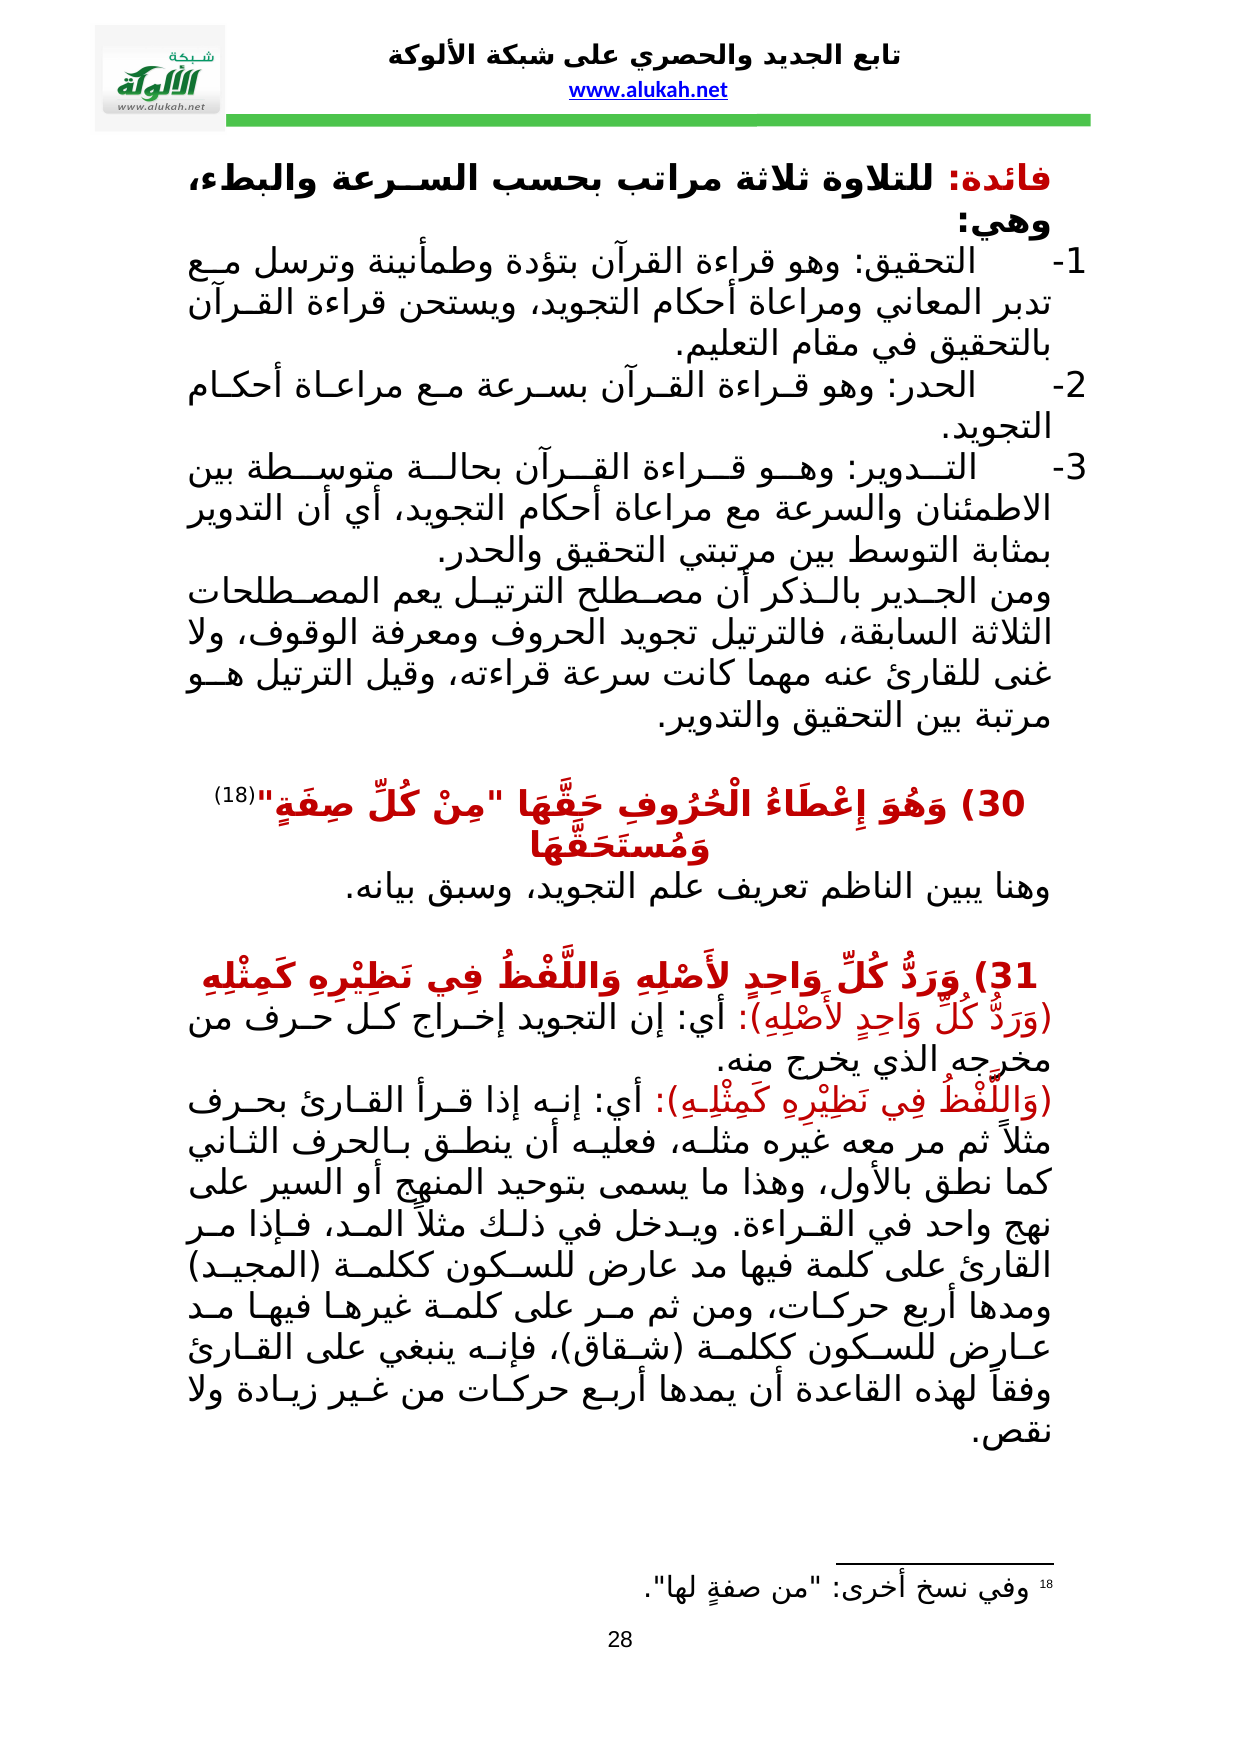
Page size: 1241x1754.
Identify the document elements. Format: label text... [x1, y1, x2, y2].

list 31) وَرَدُّ كُلِّ وَاحِدٍ لأَصْلِهِ وَاللَّفْظُ فِي نَظِيْرِهِ كَمِثْلِهِ [187, 956, 1053, 997]
list (وَرَدُّ كُلِّ وَاحِدٍ لأَصْلِهِ): أي: إن التجويد إخراج كل حرف من مخرجه الذي يخرج منه. [187, 997, 1053, 1079]
list ومن الجدير بالذكر أن مصطلح الترتيل يعم المصطلحات الثلاثة السابقة، فالترتيل تجويد الحروف ومعرفة الوقوف، ولا غنى للقارئ عنه مهما كانت سرعة قراءته، وقيل الترتيل هو مرتبة بين التحقيق والتدوير. [187, 570, 1053, 735]
list وهنا يبين الناظم تعريف علم التجويد، وسبق بيانه. [187, 866, 1053, 907]
list الحدر: وهو قراءة القرآن بسرعة مع مراعاة أحكام التجويد. [187, 364, 1053, 447]
list 30) وَهُوَ إِعْطَاءُ الْحُرُوفِ حَقَّهَا "مِنْ كُلِّ صِفَةٍ"() وَمُستَحَقَّهَا [187, 783, 1053, 866]
list فائدة: للتلاوة ثلاثة مراتب بحسب السرعة والبطء، وهي: [187, 158, 1053, 240]
list التحقيق: وهو قراءة القرآن بتؤدة وطمأنينة وترسل مع تدبر المعاني ومراعاة أحكام التجويد، ويستحن قراءة القرآن بالتحقيق في مقام التعليم. [187, 240, 1053, 364]
list (وَاللَّفْظُ فِي نَظِيْرِهِ كَمِثْلِهِ): أي: إنه إذا قرأ القارئ بحرف مثلاً ثم مر معه غيره مثله، فعليه أن ينطق بالحرف الثاني كما نطق بالأول، وهذا ما يسمى بتوحيد المنهج أو السير على نهج واحد في القراءة. ويدخل في ذلك مثلاً المد، فإذا مر القارئ على كلمة فيها مد عارض للسكون ككلمة (المجيد) ومدها أربع حركات، ومن ثم مر على كلمة غيرها فيها مد عارض للسكون ككلمة (شقاق)، فإنه ينبغي على القارئ وفقاً لهذه القاعدة أن يمدها أربع حركات من غير زيادة ولا نقص. [187, 1079, 1053, 1451]
list التدوير: وهو قراءة القرآن بحالة متوسطة بين الاطمئنان والسرعة مع مراعاة أحكام التجويد، أي أن التدوير بمثابة التوسط بين مرتبتي التحقيق والحدر. [187, 447, 1053, 570]
